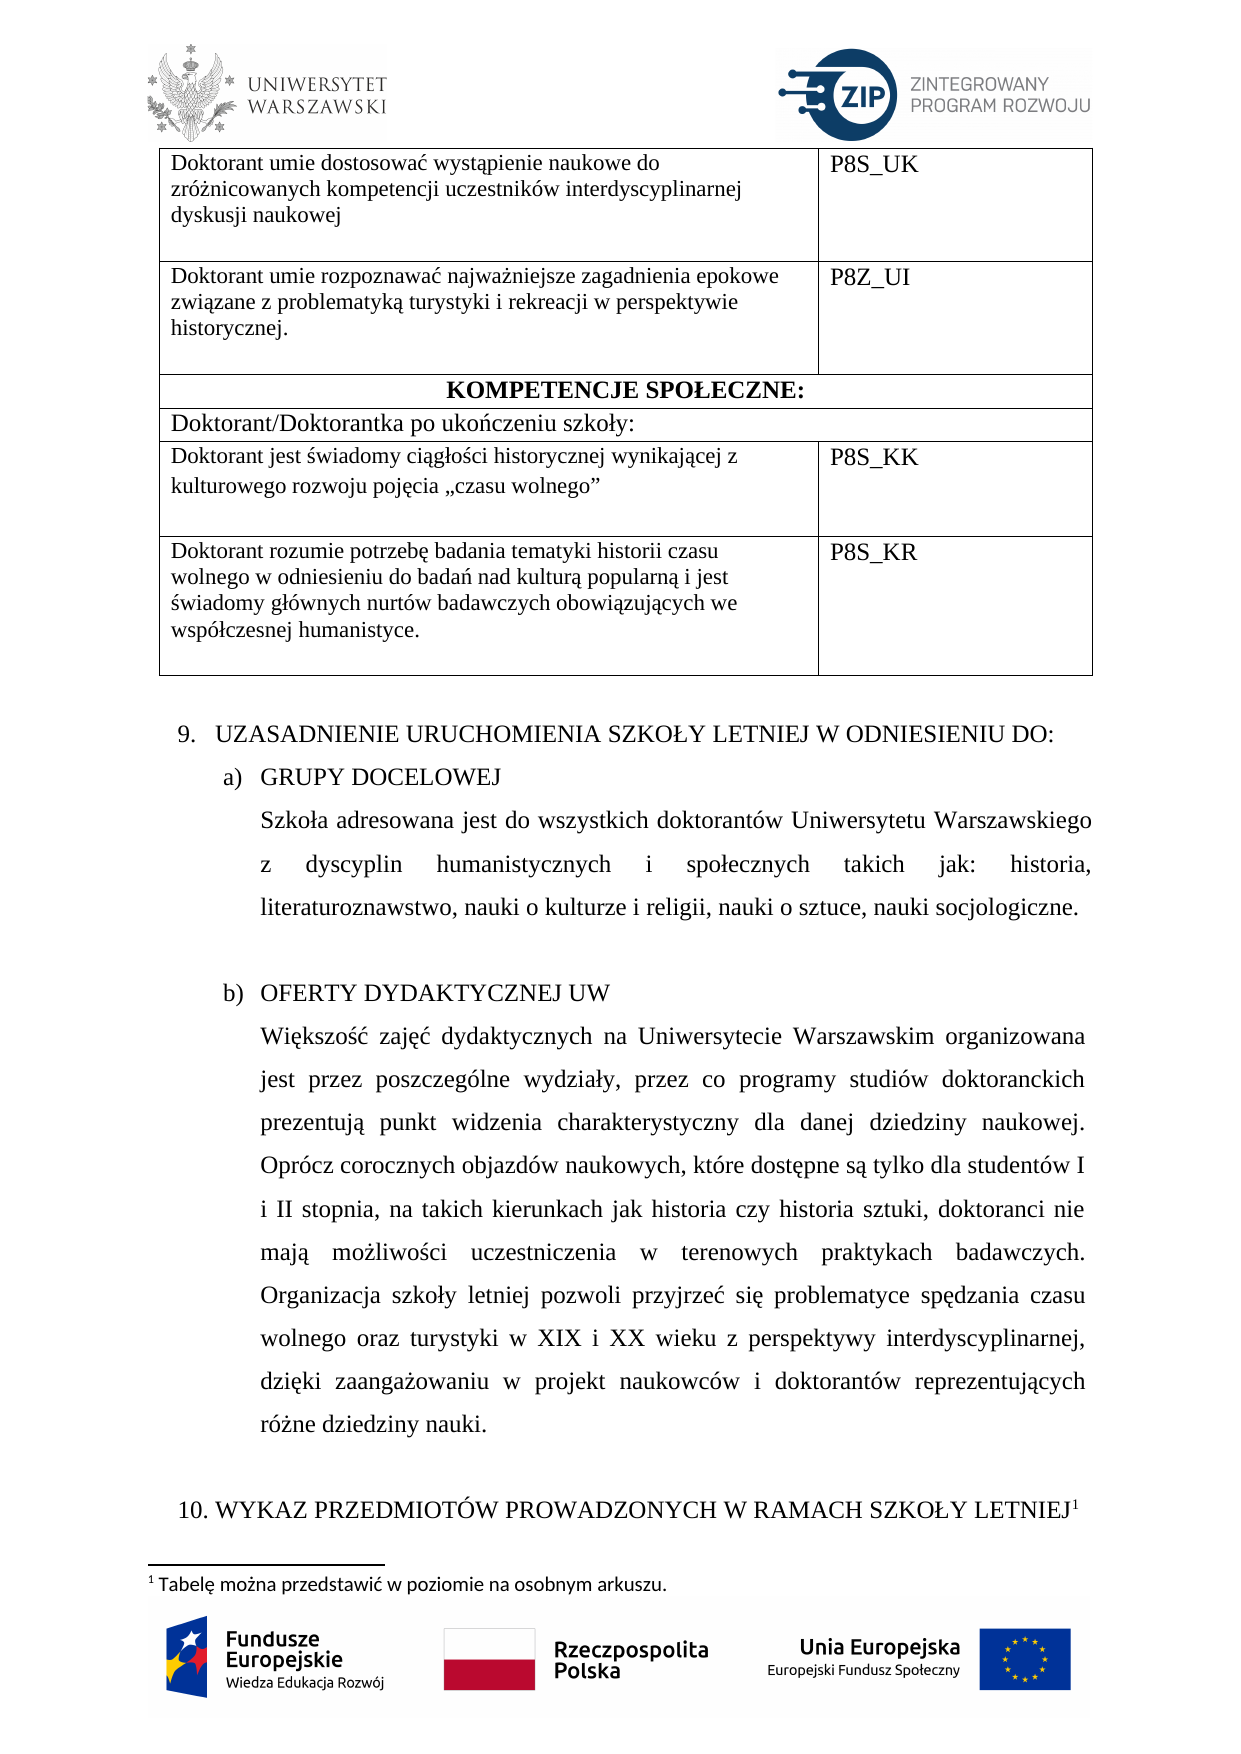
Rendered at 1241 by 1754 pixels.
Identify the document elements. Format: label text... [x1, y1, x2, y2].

picture [147, 1596, 1090, 1718]
table_cell Doktorant umie rozpoznawać najważniejsze zagadnienia epokowe związane z problematyką turystyki i rekreacji w perspektywie historycznej. [160, 262, 818, 374]
list GRUPY DOCELOWEJ [223, 762, 1093, 791]
list OFERTY DYDAKTYCZNEJ UW [223, 978, 1093, 1007]
list UZASADNIENIE URUCHOMIENIA SZKOŁY LETNIEJ W ODNIESIENIU DO: [177, 719, 1093, 748]
table_cell P8S_KR [819, 537, 1092, 675]
table_cell P8S_UK [819, 149, 1092, 261]
table_cell KOMPETENCJE SPOŁECZNE: [160, 375, 1092, 407]
table_cell Doktorant umie dostosować wystąpienie naukowe do zróżnicowanych kompetencji uczestników interdyscyplinarnej dyskusji naukowej [160, 149, 818, 261]
table_cell Doktorant rozumie potrzebę badania tematyki historii czasu wolnego w odniesieniu do badań nad kulturą popularną i jest świadomy głównych nurtów badawczych obowiązujących we współczesnej humanistyce. [160, 537, 818, 675]
picture [775, 48, 1093, 142]
text Szkoła adresowana jest do wszystkich doktorantów Uniwersytetu Warszawskiego z dyscyplin humanistycznych i społecznych takich jak: historia, literaturoznawstwo, nauki o kulturze i religii, nauki o sztuce, nauki socjologiczne. [260, 806, 1093, 921]
table_cell P8S_KK [819, 442, 1092, 536]
text Większość zajęć dydaktycznych na Uniwersytecie Warszawskim organizowana jest przez poszczególne wydziały, przez co programy studiów doktoranckich prezentują punkt widzenia charakterystyczny dla danej dziedziny naukowej. Oprócz corocznych objazdów naukowych, które dostępne są tylko dla studentów I i II stopnia, na takich kierunkach jak historia czy historia sztuki, doktoranci nie mają możliwości uczestniczenia w terenowych praktykach badawczych. Organizacja szkoły letniej pozwoli przyjrzeć się problematyce spędzania czasu wolnego oraz turystyki w XIX i XX wieku z perspektywy interdyscyplinarnej, dzięki zaangażowaniu w projekt naukowców i doktorantów reprezentujących różne dziedziny nauki. [260, 1021, 1086, 1438]
table_cell Doktorant/Doktorantka po ukończeniu szkoły: [160, 409, 1092, 441]
picture [147, 44, 387, 142]
table_cell P8Z_UI [819, 262, 1092, 374]
table_cell Doktorant jest świadomy ciągłości historycznej wynikającej z kulturowego rozwoju pojęcia „czasu wolnego” [160, 442, 818, 536]
list WYKAZ PRZEDMIOTÓW PROWADZONYCH W RAMACH SZKOŁY LETNIEJ [177, 1496, 1093, 1524]
